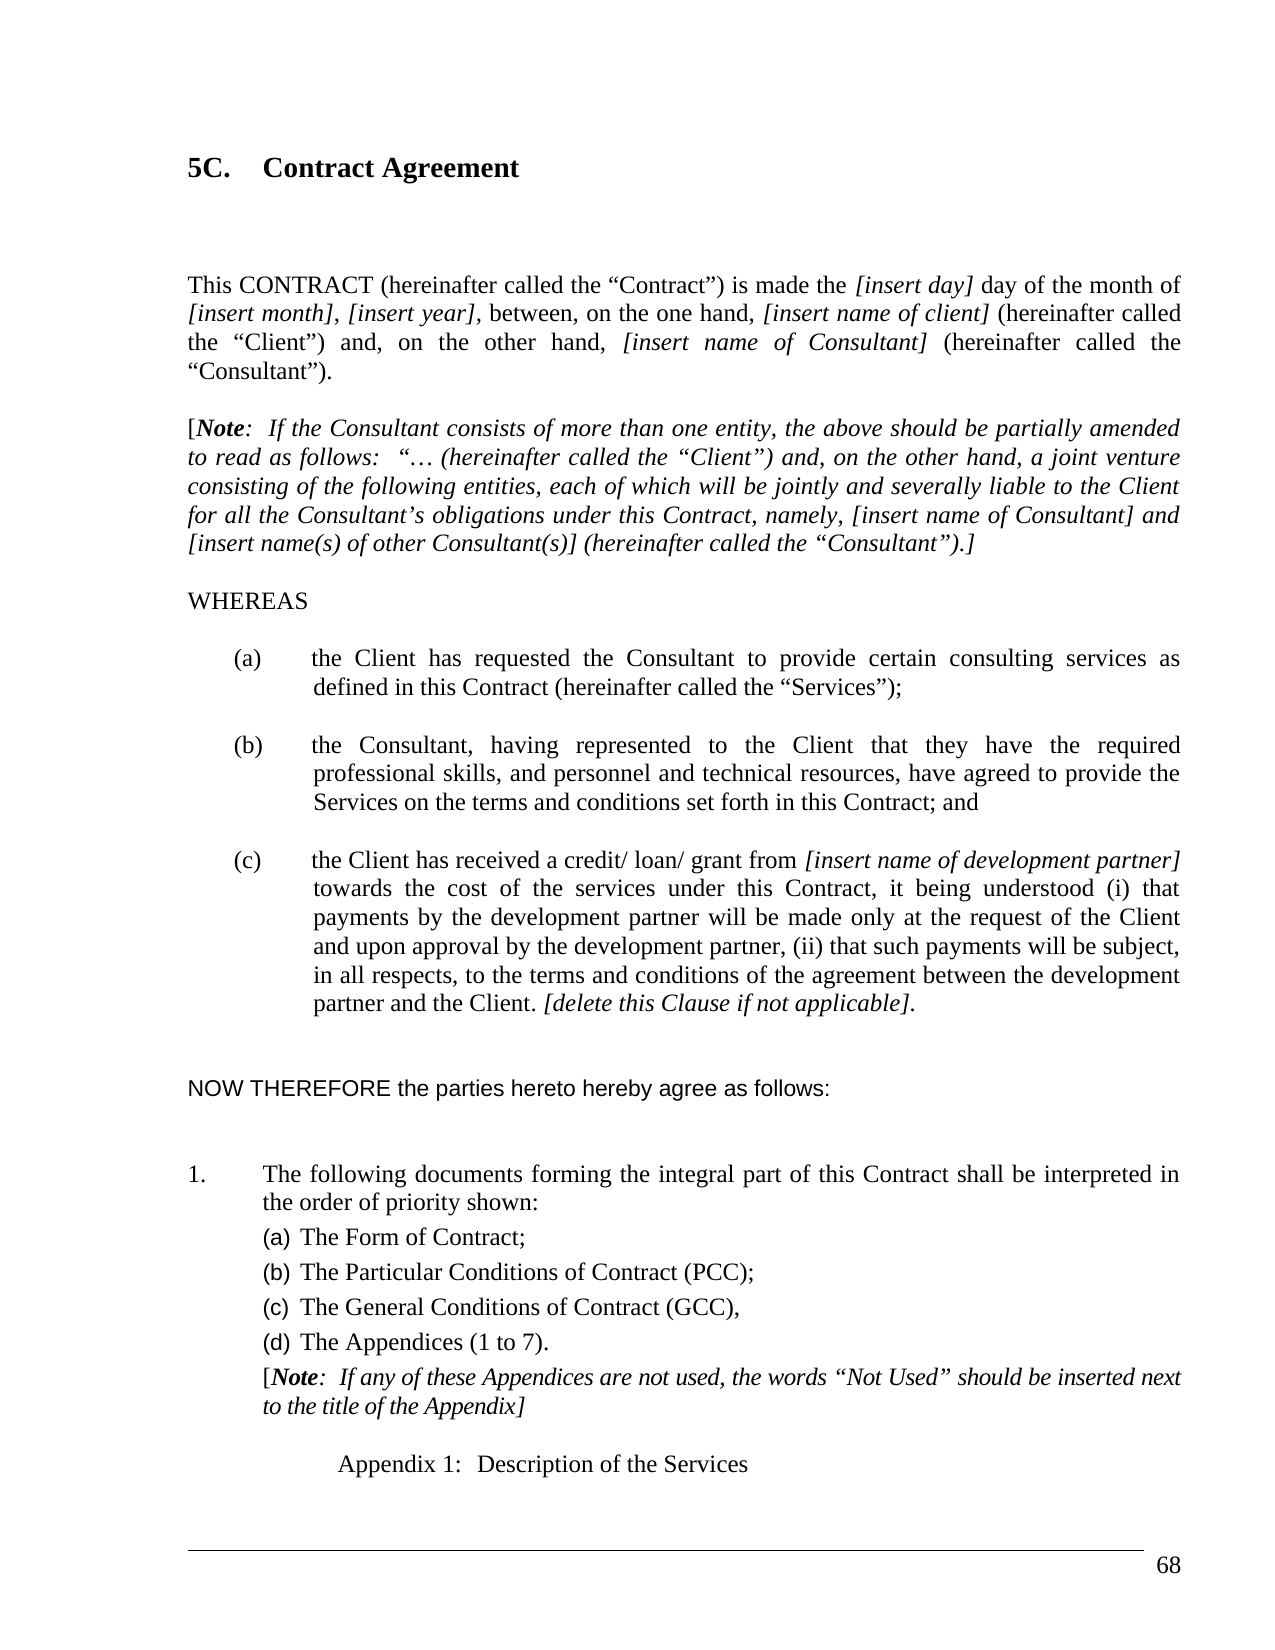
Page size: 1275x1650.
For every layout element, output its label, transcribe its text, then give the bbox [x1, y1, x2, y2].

text WHEREAS [187, 586, 1181, 615]
text 1. The following documents forming the integral part of this Contract shall be interpreted in the order of priority shown: [187, 1159, 1181, 1216]
list The Form of Contract; [262, 1222, 1181, 1251]
text [Note: If any of these Appendices are not used, the words “Not Used” should be inserted next to the title of the Appendix] [262, 1362, 1181, 1420]
list The Particular Conditions of Contract (PCC); [262, 1257, 1181, 1286]
list the Client has received a credit/ loan/ grant from [insert name of development partner] towards the cost of the services under this Contract, it being understood (i) that payments by the development partner will be made only at the request of the Client and upon approval by the development partner, (ii) that such payments will be subject, in all respects, to the terms and conditions of the agreement between the development partner and the Client. [delete this Clause if not applicable]. [233, 845, 1181, 1017]
text Appendix 1: Description of the Services [337, 1449, 1181, 1477]
text 5C. Contract Agreement [187, 150, 1181, 183]
list the Client has requested the Consultant to provide certain consulting services as defined in this Contract (hereinafter called the “Services”); [233, 643, 1181, 701]
text This CONTRACT (hereinafter called the “Contract”) is made the [insert day] day of the month of [insert month], [insert year], between, on the one hand, [insert name of client] (hereinafter called the “Client”) and, on the other hand, [insert name of Consultant] (hereinafter called the “Consultant”). [187, 270, 1181, 385]
list The General Conditions of Contract (GCC), [262, 1292, 1181, 1321]
text NOW THEREFORE the parties hereto hereby agree as follows: [187, 1075, 1181, 1101]
list The Appendices (1 to 7). [262, 1327, 1181, 1356]
list the Consultant, having represented to the Client that they have the required professional skills, and personnel and technical resources, have agreed to provide the Services on the terms and conditions set forth in this Contract; and [233, 730, 1181, 816]
text [Note: If the Consultant consists of more than one entity, the above should be partially amended to read as follows: “… (hereinafter called the “Client”) and, on the other hand, a joint venture consisting of the following entities, each of which will be jointly and severally liable to the Client for all the Consultant’s obligations under this Contract, namely, [insert name of Consultant] and [insert name(s) of other Consultant(s)] (hereinafter called the “Consultant”).] [187, 413, 1181, 557]
